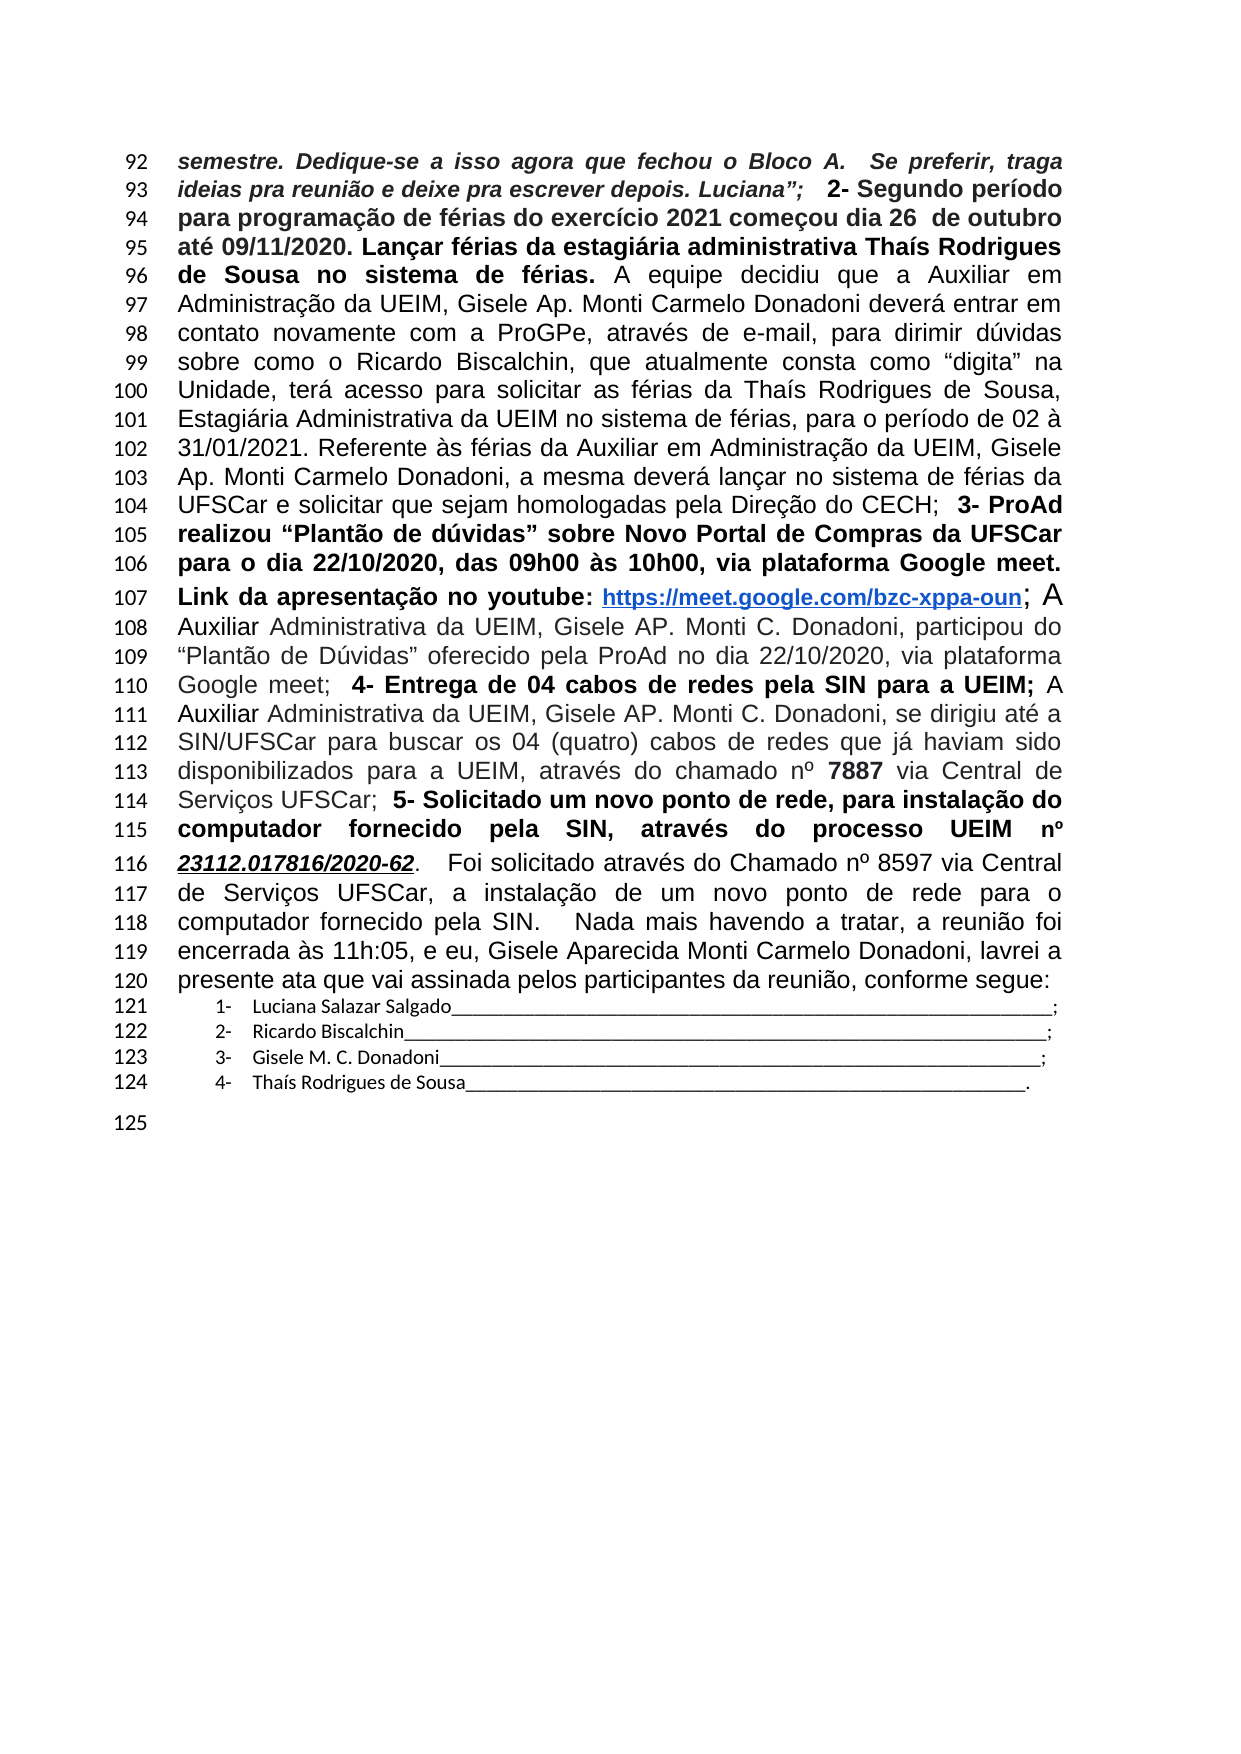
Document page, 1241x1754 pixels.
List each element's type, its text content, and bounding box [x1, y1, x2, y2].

list Thaís Rodrigues de Sousa______________________________________________________. [215, 1069, 1063, 1095]
list Ricardo Biscalchin______________________________________________________________; [215, 1019, 1063, 1044]
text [177, 148, 1063, 993]
list Gisele M. C. Donadoni__________________________________________________________; [215, 1044, 1063, 1069]
list Luciana Salazar Salgado__________________________________________________________; [215, 993, 1063, 1019]
